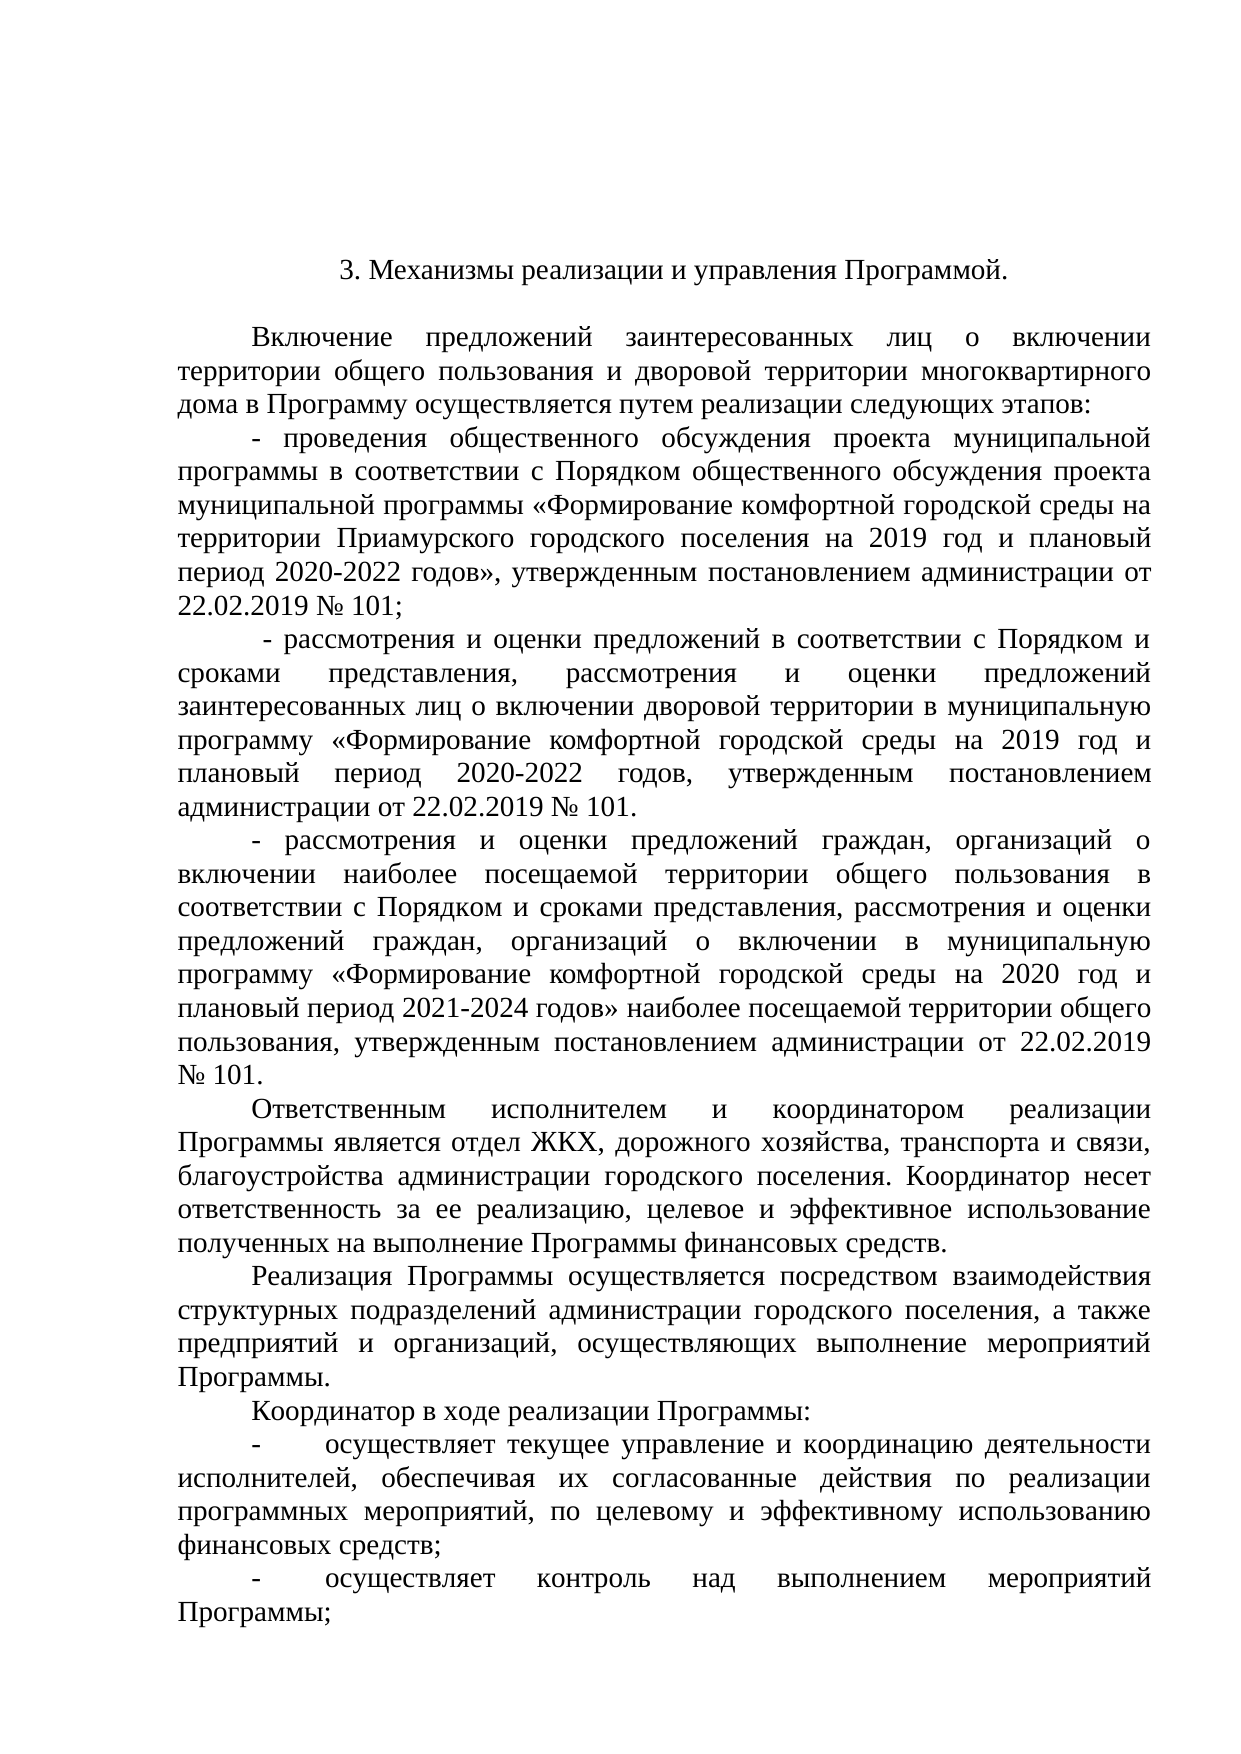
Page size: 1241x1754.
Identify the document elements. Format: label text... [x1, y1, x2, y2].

text 3. Механизмы реализации и управления Программой. [177, 252, 1152, 286]
text - осуществляет текущее управление и координацию деятельности исполнителей, обеспечивая их согласованные действия по реализации программных мероприятий, по целевому и эффективному использованию финансовых средств; [177, 1426, 1152, 1560]
text Реализация Программы осуществляется посредством взаимодействия структурных подразделений администрации городского поселения, а также предприятий и организаций, осуществляющих выполнение мероприятий Программы. [177, 1258, 1152, 1393]
text - осуществляет контроль над выполнением мероприятий Программы; [177, 1560, 1152, 1627]
text Координатор в ходе реализации Программы: [177, 1393, 1152, 1426]
text - рассмотрения и оценки предложений в соответствии с Порядком и сроками представления, рассмотрения и оценки предложений заинтересованных лиц о включении дворовой территории в муниципальную программу «Формирование комфортной городской среды на 2019 год и плановый период 2020-2022 годов, утвержденным постановлением администрации от 22.02.2019 № 101. [177, 621, 1152, 822]
text Ответственным исполнителем и координатором реализации Программы является отдел ЖКХ, дорожного хозяйства, транспорта и связи, благоустройства администрации городского поселения. Координатор несет ответственность за ее реализацию, целевое и эффективное использование полученных на выполнение Программы финансовых средств. [177, 1091, 1152, 1258]
text Включение предложений заинтересованных лиц о включении территории общего пользования и дворовой территории многоквартирного дома в Программу осуществляется путем реализации следующих этапов: [177, 319, 1152, 420]
text - проведения общественного обсуждения проекта муниципальной программы в соответствии с Порядком общественного обсуждения проекта муниципальной программы «Формирование комфортной городской среды на территории Приамурского городского поселения на 2019 год и плановый период 2020-2022 годов», утвержденным постановлением администрации от 22.02.2019 № 101; [177, 420, 1152, 621]
text - рассмотрения и оценки предложений граждан, организаций о включении наиболее посещаемой территории общего пользования в соответствии с Порядком и сроками представления, рассмотрения и оценки предложений граждан, организаций о включении в муниципальную программу «Формирование комфортной городской среды на 2020 год и плановый период 2021-2024 годов» наиболее посещаемой территории общего пользования, утвержденным постановлением администрации от 22.02.2019 № 101. [177, 822, 1152, 1091]
